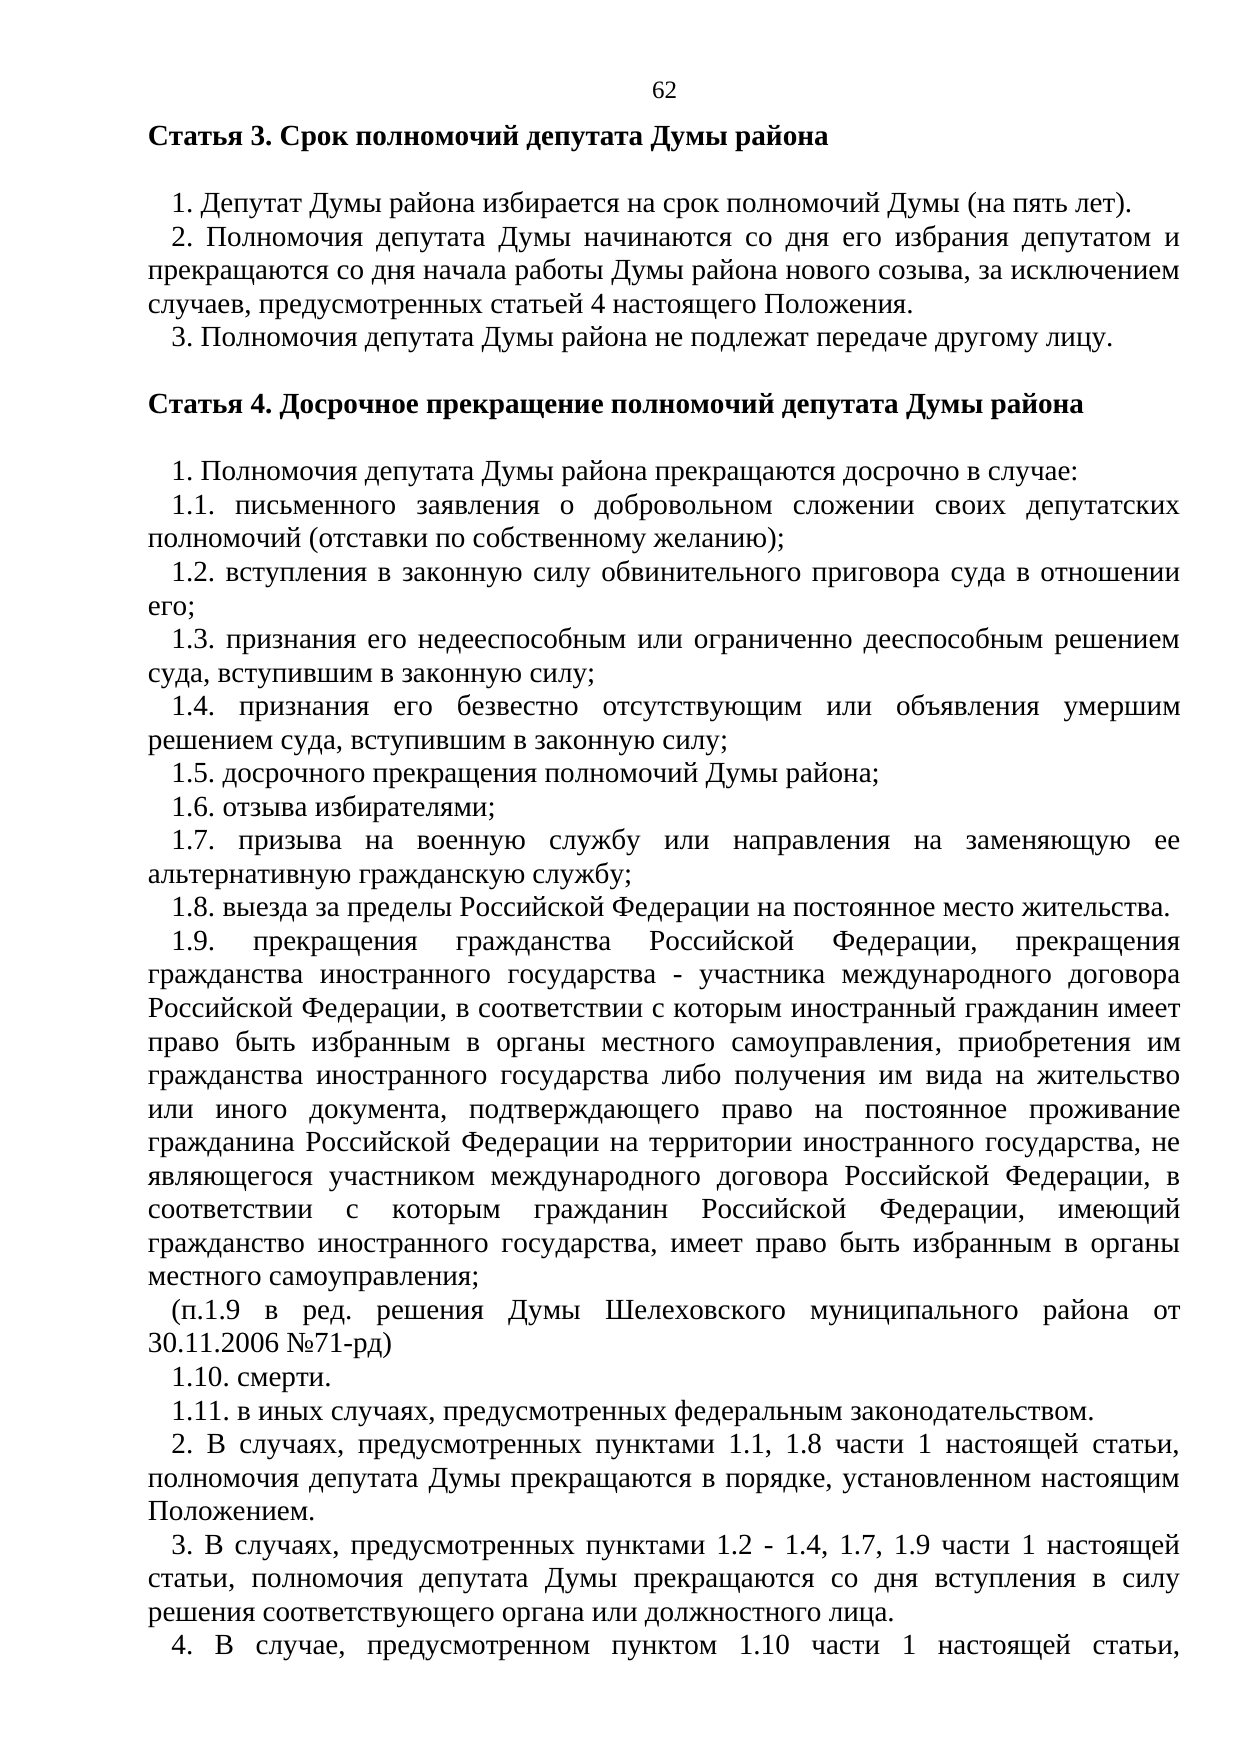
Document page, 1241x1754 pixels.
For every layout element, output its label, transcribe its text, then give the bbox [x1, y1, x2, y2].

text 2. Полномочия депутата Думы начинаются со дня его избрания депутатом и прекращаются со дня начала работы Думы района нового созыва, за исключением случаев, предусмотренных статьей 4 настоящего Положения. [148, 219, 1181, 319]
text 1. Депутат Думы района избирается на срок полномочий Думы (на пять лет). [148, 185, 1181, 219]
text 1.5. досрочного прекращения полномочий Думы района; [148, 755, 1181, 789]
text 1.8. выезда за пределы Российской Федерации на постоянное место жительства. [148, 889, 1181, 923]
text 1.10. смерти. [148, 1359, 1181, 1393]
text 3. В случаях, предусмотренных пунктами 1.2 - 1.4, 1.7, 1.9 части 1 настоящей статьи, полномочия депутата Думы прекращаются со дня вступления в силу решения соответствующего органа или должностного лица. [148, 1527, 1181, 1627]
text 1.7. призыва на военную службу или направления на заменяющую ее альтернативную гражданскую службу; [148, 822, 1181, 889]
text 3. Полномочия депутата Думы района не подлежат передаче другому лицу. [148, 319, 1181, 353]
text 1. Полномочия депутата Думы района прекращаются досрочно в случае: [148, 453, 1181, 487]
text 1.1. письменного заявления о добровольном сложении своих депутатских полномочий (отставки по собственному желанию); [148, 487, 1181, 554]
text 1.3. признания его недееспособным или ограниченно дееспособным решением суда, вступившим в законную силу; [148, 621, 1181, 688]
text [148, 1627, 1181, 1661]
text Статья 4. Досрочное прекращение полномочий депутата Думы района [148, 386, 1181, 420]
text 2. В случаях, предусмотренных пунктами 1.1, 1.8 части 1 настоящей статьи, полномочия депутата Думы прекращаются в порядке, установленном настоящим Положением. [148, 1426, 1181, 1527]
text 1.9. прекращения гражданства Российской Федерации, прекращения гражданства иностранного государства - участника международного договора Российской Федерации, в соответствии с которым иностранный гражданин имеет право быть избранным в органы местного самоуправления, приобретения им гражданства иностранного государства либо получения им вида на жительство или иного документа, подтверждающего право на постоянное проживание гражданина Российской Федерации на территории иностранного государства, не являющегося участником международного договора Российской Федерации, в соответствии с которым гражданин Российской Федерации, имеющий гражданство иностранного государства, имеет право быть избранным в органы местного самоуправления; [148, 923, 1181, 1292]
text 1.11. в иных случаях, предусмотренных федеральным законодательством. [148, 1393, 1181, 1426]
text (п.1.9 в ред. решения Думы Шелеховского муниципального района от 30.11.2006 №71-рд) [148, 1292, 1181, 1359]
text 1.6. отзыва избирателями; [148, 789, 1181, 822]
text 1.4. признания его безвестно отсутствующим или объявления умершим решением суда, вступившим в законную силу; [148, 688, 1181, 755]
text 1.2. вступления в законную силу обвинительного приговора суда в отношении его; [148, 554, 1181, 621]
subtitle Статья 3. Срок полномочий депутата Думы района [148, 118, 1181, 152]
